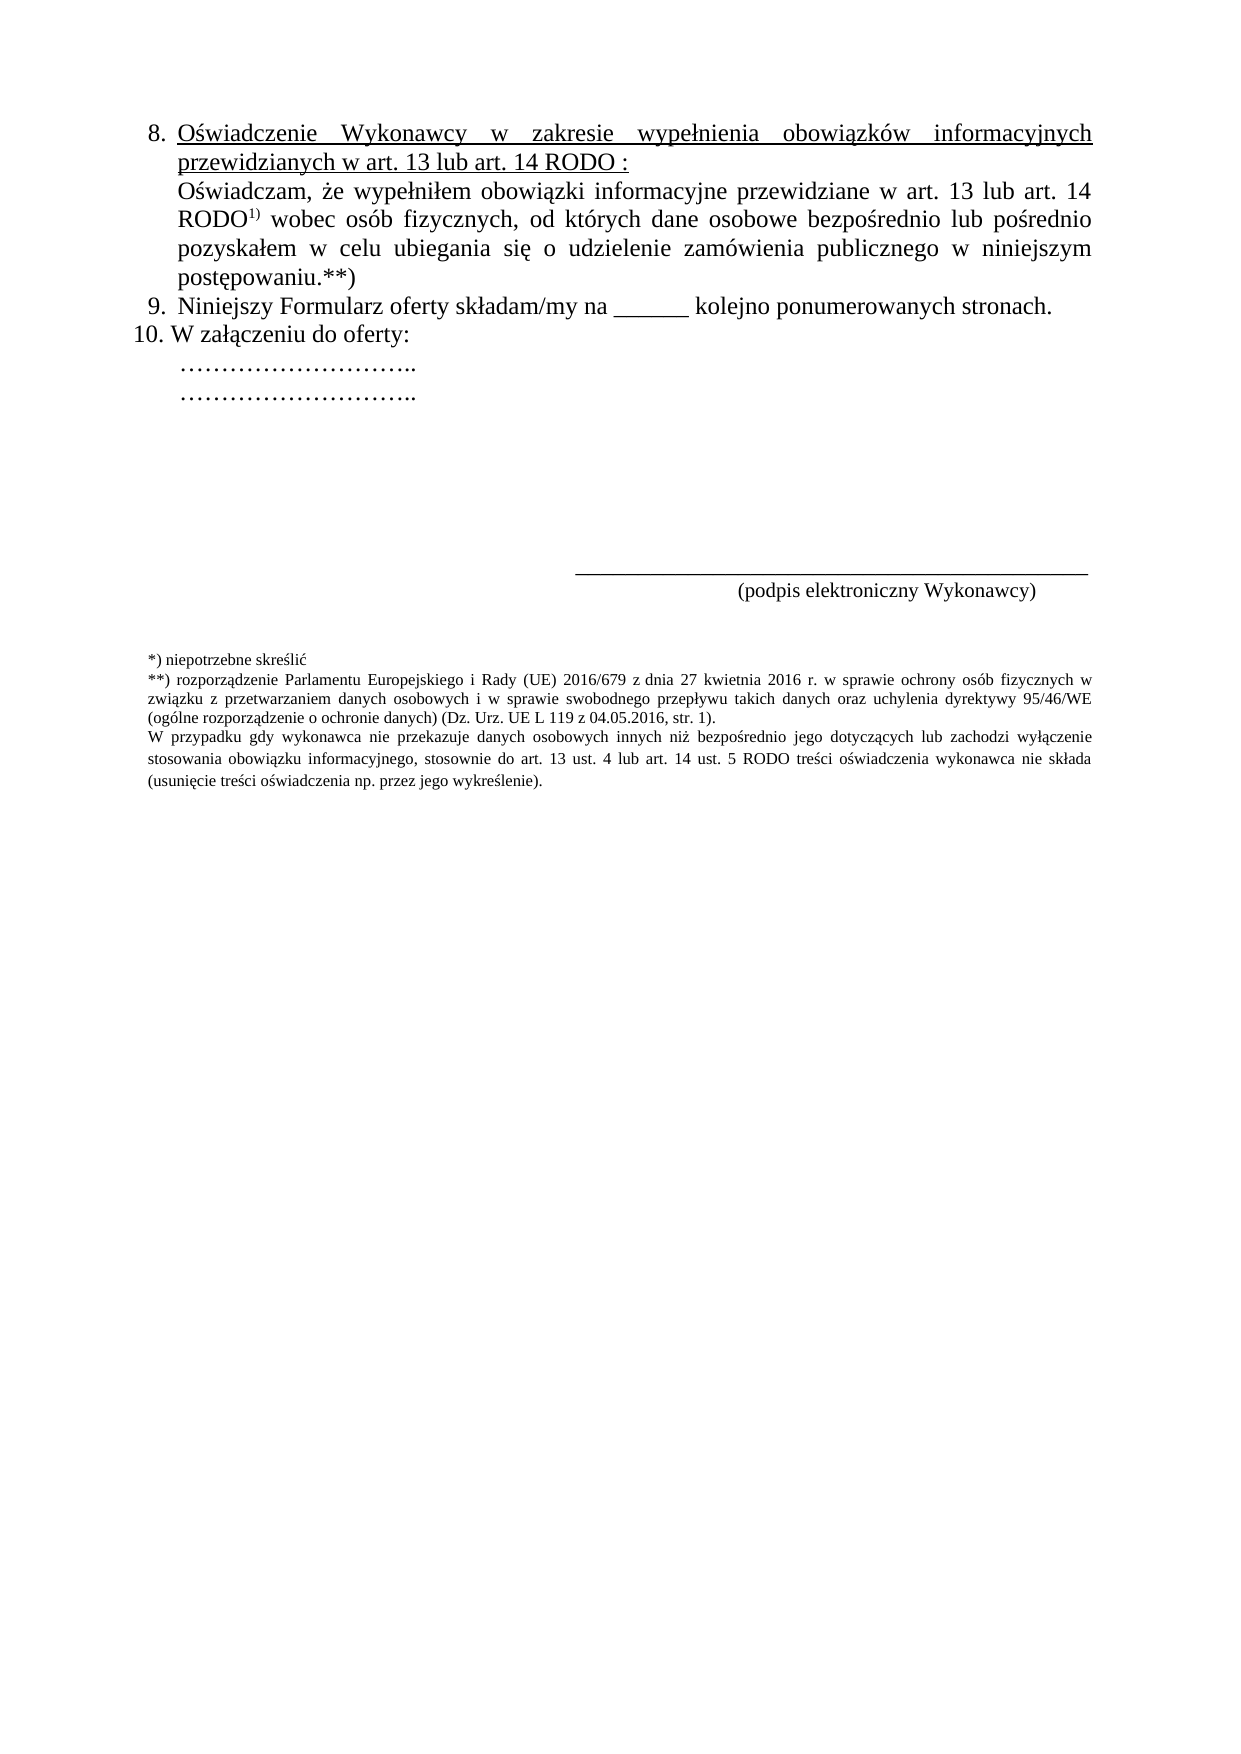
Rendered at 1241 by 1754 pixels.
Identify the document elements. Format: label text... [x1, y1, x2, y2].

text **) rozporządzenie Parlamentu Europejskiego i Rady (UE) 2016/679 z dnia 27 kwietnia 2016 r. w sprawie ochrony osób fizycznych w związku z przetwarzaniem danych osobowych i w sprawie swobodnego przepływu takich danych oraz uchylenia dyrektywy 95/46/WE (ogólne rozporządzenie o ochronie danych) (Dz. Urz. UE L 119 z 04.05.2016, str. 1). [148, 669, 1093, 727]
text _________________________________________ [575, 549, 1093, 578]
text ……………………….. [148, 348, 1093, 377]
text ……………………….. [148, 377, 1093, 406]
list Oświadczenie Wykonawcy w zakresie wypełnienia obowiązków informacyjnych przewidzianych w art. 13 lub art. 14 RODO : [148, 118, 1093, 176]
text Oświadczam, że wypełniłem obowiązki informacyjne przewidziane w art. 13 lub art. 14 RODO1) wobec osób fizycznych, od których dane osobowe bezpośrednio lub pośrednio pozyskałem w celu ubiegania się o udzielenie zamówienia publicznego w niniejszym postępowaniu.**) [177, 176, 1093, 291]
list Niniejszy Formularz oferty składam/my na ______ kolejno ponumerowanych stronach. [148, 291, 1093, 319]
text W przypadku gdy wykonawca nie przekazuje danych osobowych innych niż bezpośrednio jego dotyczących lub zachodzi wyłączenie stosowania obowiązku informacyjnego, stosownie do art. 13 ust. 4 lub art. 14 ust. 5 RODO treści oświadczenia wykonawca nie składa (usunięcie treści oświadczenia np. przez jego wykreślenie). [148, 727, 1093, 790]
text 10. W załączeniu do oferty: [133, 319, 1093, 348]
text *) niepotrzebne skreślić [148, 650, 1093, 669]
text (podpis elektroniczny Wykonawcy) [664, 578, 1093, 602]
